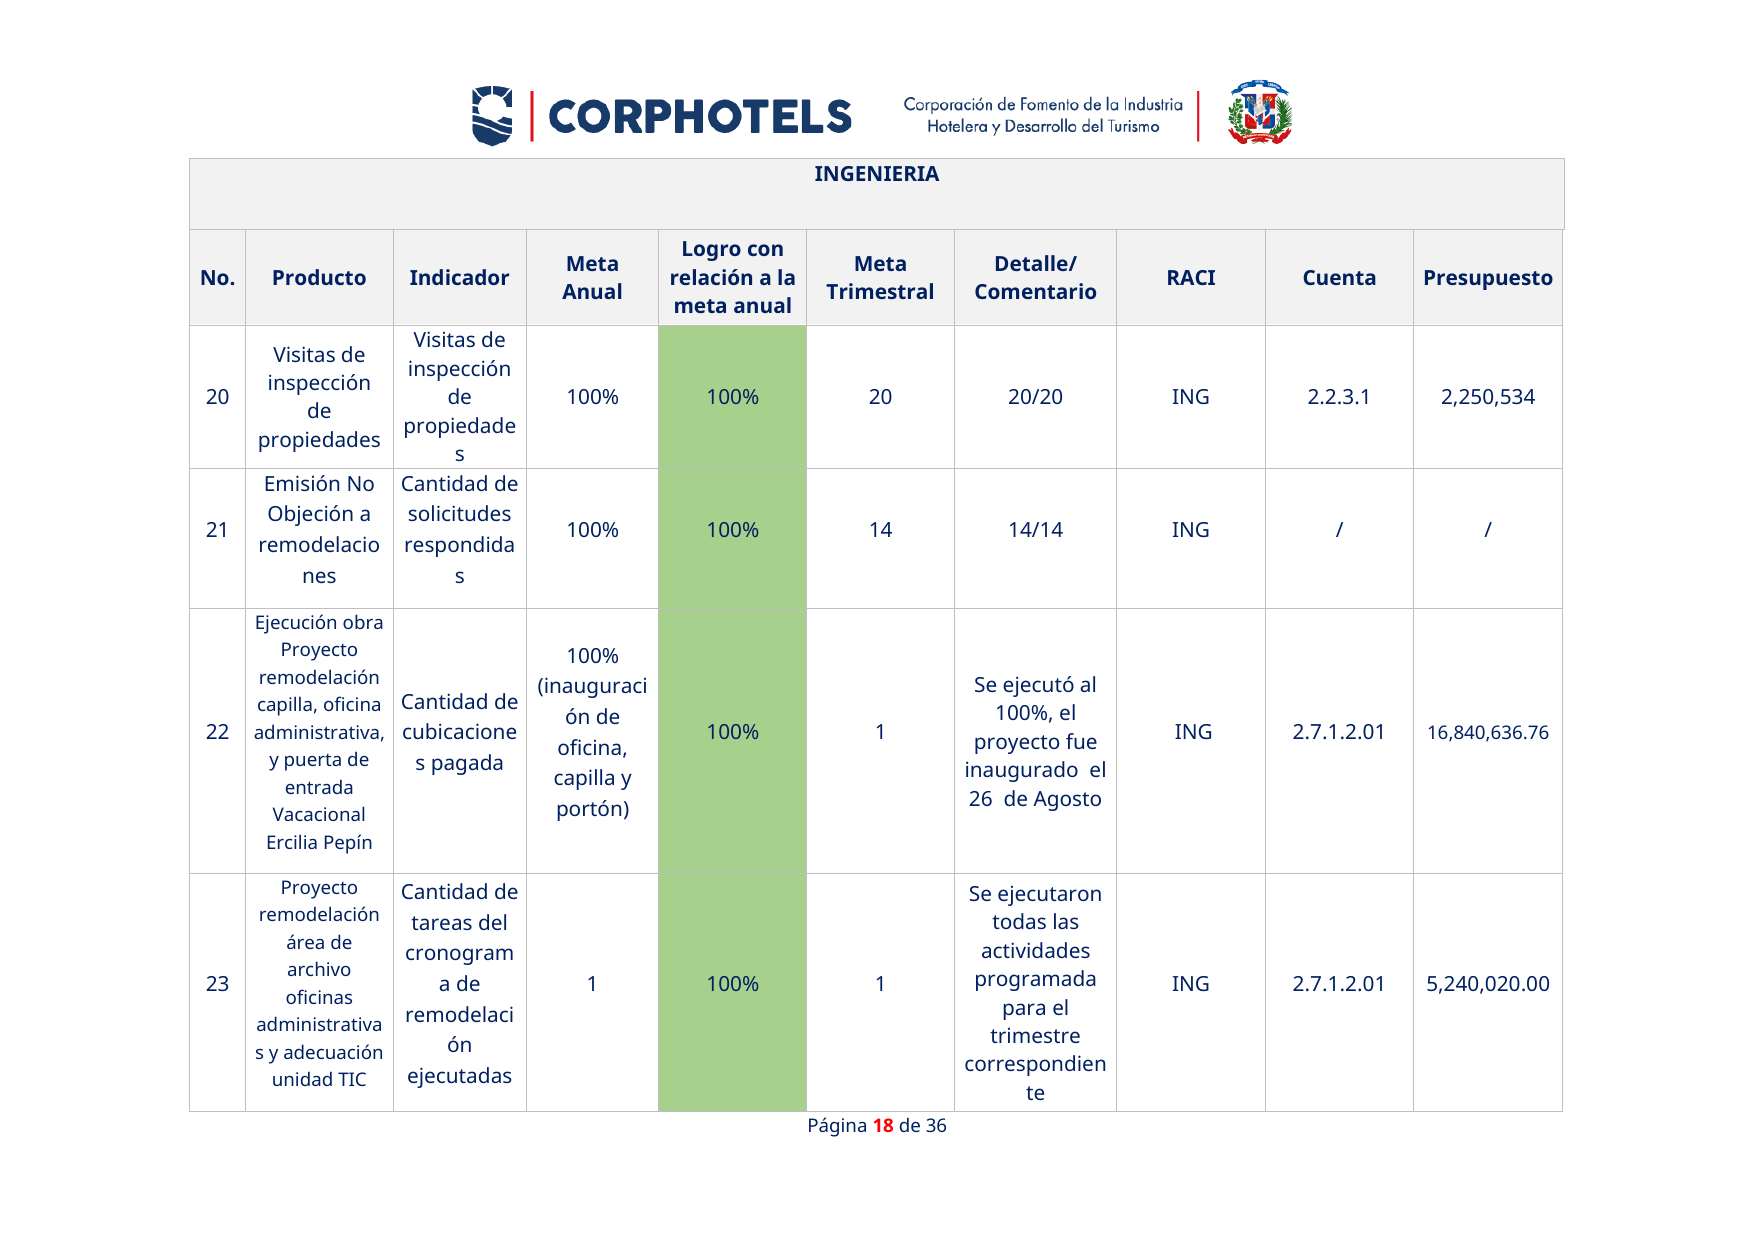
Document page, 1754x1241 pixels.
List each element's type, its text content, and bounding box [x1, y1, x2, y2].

table_header INGENIERIA [190, 159, 1564, 229]
table_cell RACI [1117, 230, 1265, 324]
table_cell Detalle/ Comentario [955, 230, 1116, 324]
table_cell 14 [807, 469, 954, 608]
table_cell 1 [807, 609, 954, 873]
table_cell 1 [807, 874, 954, 1111]
table_cell Logro con relación a la meta anual [659, 230, 806, 324]
table_cell 20/20 [955, 326, 1116, 468]
table_cell 100% [659, 874, 806, 1111]
table_cell Producto [246, 230, 393, 324]
table_cell 21 [190, 469, 245, 608]
table_cell Indicador [394, 230, 526, 324]
table_cell ING [1117, 326, 1265, 468]
table_cell Visitas de inspección de propiedades [394, 326, 526, 468]
table_cell ING [1117, 469, 1265, 608]
table_cell / [1266, 469, 1413, 608]
table_cell Visitas de inspección de propiedades [246, 326, 393, 468]
table_cell Presupuesto [1414, 230, 1562, 324]
table_cell Cantidad de tareas del cronograma de remodelación ejecutadas [394, 874, 526, 1111]
table_cell Meta Anual [527, 230, 658, 324]
table_cell 100% [659, 326, 806, 468]
table_cell 2.7.1.2.01 [1266, 874, 1413, 1111]
table_cell 100% [527, 469, 658, 608]
table_cell 100% (inauguración de oficina, capilla y portón) [527, 609, 658, 873]
picture [434, 73, 1320, 158]
table_cell 22 [190, 609, 245, 873]
table_cell Se ejecutó al 100%, el proyecto fue inaugurado el 26 de Agosto [955, 609, 1116, 873]
table_cell Emisión No Objeción a remodelaciones [246, 469, 393, 608]
table_cell Se ejecutaron todas las actividades programada para el trimestre correspondiente [955, 874, 1116, 1111]
table_cell Cantidad de cubicaciones pagada [394, 609, 526, 873]
table_cell 14/14 [955, 469, 1116, 608]
table_cell / [1414, 469, 1562, 608]
table_cell Proyecto remodelación área de archivo oficinas administrativas y adecuación unidad TIC [246, 874, 393, 1111]
table_cell Meta Trimestral [807, 230, 954, 324]
table_cell ING [1117, 609, 1265, 873]
table_cell 2.2.3.1 [1266, 326, 1413, 468]
table_cell 100% [527, 326, 658, 468]
table_cell 100% [659, 609, 806, 873]
table_cell Cuenta [1266, 230, 1413, 324]
table_cell 1 [527, 874, 658, 1111]
table_cell Cantidad de solicitudes respondidas [394, 469, 526, 608]
table_cell Ejecución obra Proyecto remodelación capilla, oficina administrativa, y puerta de entrada Vacacional Ercilia Pepín [246, 609, 393, 873]
table_cell 16,840,636.76 [1414, 609, 1562, 873]
table_cell 20 [807, 326, 954, 468]
table_cell 5,240,020.00 [1414, 874, 1562, 1111]
table_cell No. [190, 230, 245, 324]
table_cell 23 [190, 874, 245, 1111]
table_cell 2.7.1.2.01 [1266, 609, 1413, 873]
table_cell 20 [190, 326, 245, 468]
table_cell 2,250,534 [1414, 326, 1562, 468]
table_cell ING [1117, 874, 1265, 1111]
table_cell 100% [659, 469, 806, 608]
